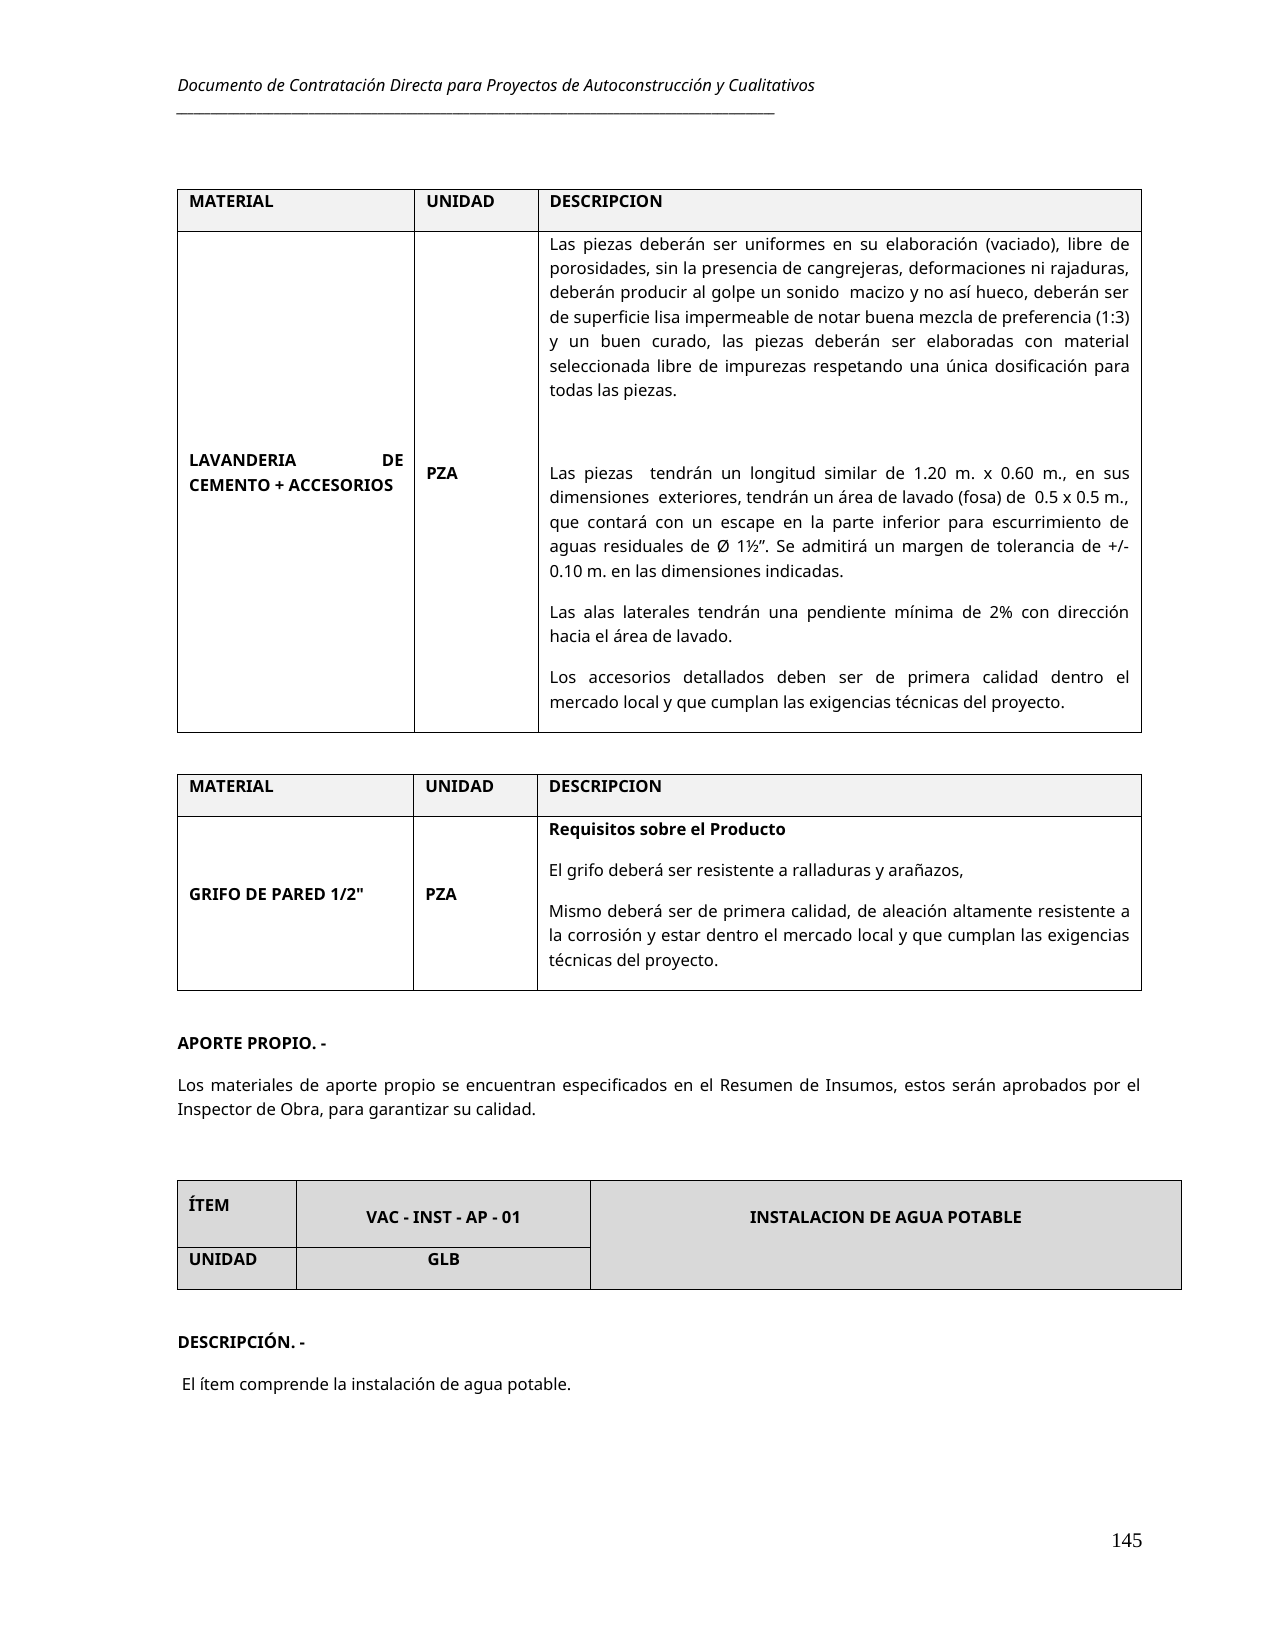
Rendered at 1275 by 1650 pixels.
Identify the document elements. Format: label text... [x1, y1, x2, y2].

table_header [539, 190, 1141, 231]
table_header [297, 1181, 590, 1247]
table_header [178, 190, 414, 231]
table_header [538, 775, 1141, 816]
text El ítem comprende la instalación de agua potable. [177, 1372, 1142, 1395]
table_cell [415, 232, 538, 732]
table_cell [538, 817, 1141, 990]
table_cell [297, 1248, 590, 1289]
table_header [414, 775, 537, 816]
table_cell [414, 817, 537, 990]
text DESCRIPCIÓN. - [177, 1331, 1142, 1354]
text APORTE PROPIO. - [177, 1032, 1142, 1055]
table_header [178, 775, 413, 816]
text Los materiales de aporte propio se encuentran especificados en el Resumen de Insumos, estos serán aprobados por el Inspector de Obra, para garantizar su calidad. [177, 1073, 1142, 1120]
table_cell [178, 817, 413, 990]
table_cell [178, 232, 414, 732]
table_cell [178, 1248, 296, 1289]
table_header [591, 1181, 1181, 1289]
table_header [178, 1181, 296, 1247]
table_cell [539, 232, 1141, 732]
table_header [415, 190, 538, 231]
